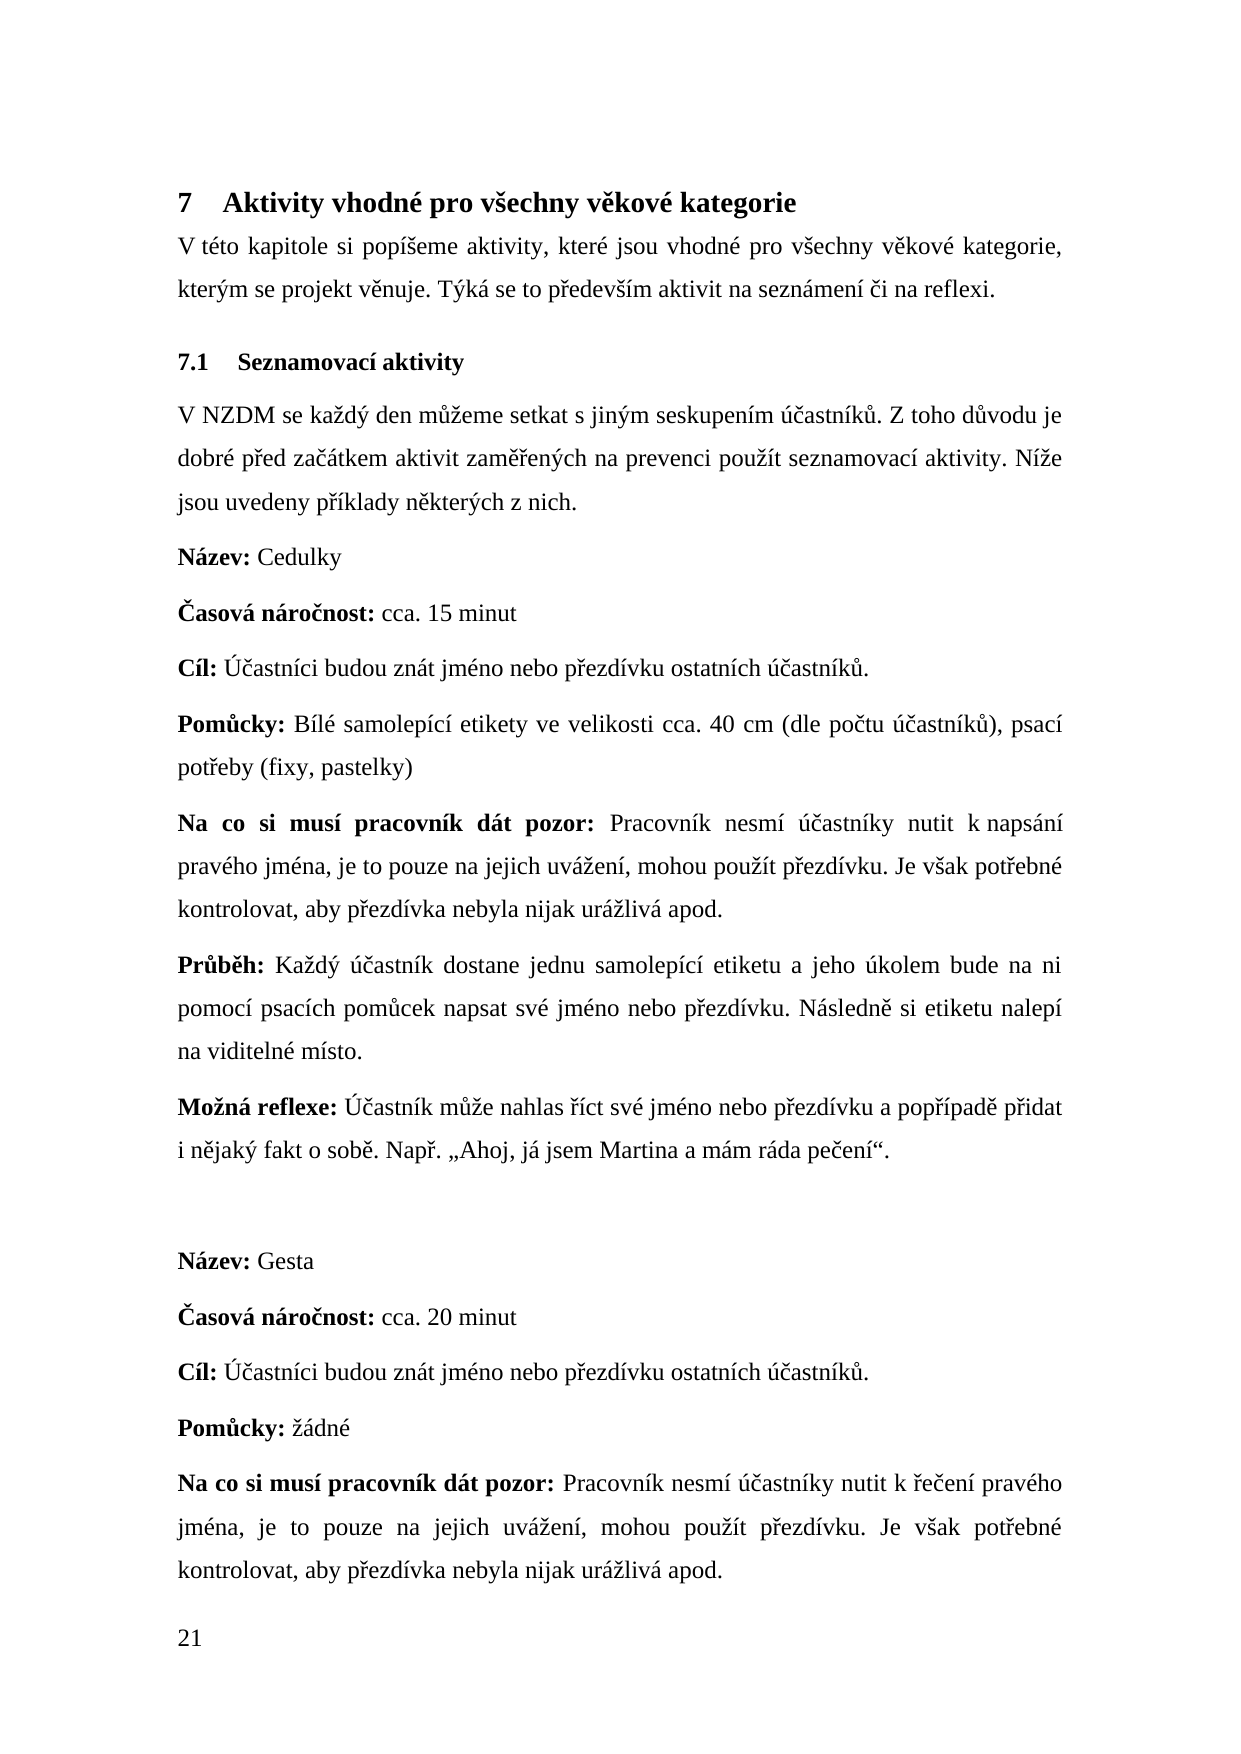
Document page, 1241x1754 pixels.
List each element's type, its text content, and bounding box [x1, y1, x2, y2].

text Možná reflexe: Účastník může nahlas říct své jméno nebo přezdívku a popřípadě přidat i nějaký fakt o sobě. Např. „Ahoj, já jsem Martina a mám ráda pečení“. [177, 1092, 1063, 1163]
text V NZDM se každý den můžeme setkat s jiným seskupením účastníků. Z toho důvodu je dobré před začátkem aktivit zaměřených na prevenci použít seznamovací aktivity. Níže jsou uvedeny příklady některých z nich. [177, 400, 1063, 515]
text Cíl: Účastníci budou znát jméno nebo přezdívku ostatních účastníků. [177, 1357, 1063, 1386]
subtitle Aktivity vhodné pro všechny věkové kategorie [177, 185, 1063, 219]
text Název: Gesta [177, 1246, 1063, 1275]
text V této kapitole si popíšeme aktivity, které jsou vhodné pro všechny věkové kategorie, kterým se projekt věnuje. Týká se to především aktivit na seznámení či na reflexi. [177, 231, 1063, 303]
text Název: Cedulky [177, 542, 1063, 571]
text Pomůcky: Bílé samolepící etikety ve velikosti cca. 40 cm (dle počtu účastníků), psací potřeby (fixy, pastelky) [177, 709, 1063, 781]
text Na co si musí pracovník dát pozor: Pracovník nesmí účastníky nutit k napsání pravého jména, je to pouze na jejich uvážení, mohou použít přezdívku. Je však potřebné kontrolovat, aby přezdívka nebyla nijak urážlivá apod. [177, 808, 1063, 923]
text Časová náročnost: cca. 15 minut [177, 598, 1063, 627]
text Cíl: Účastníci budou znát jméno nebo přezdívku ostatních účastníků. [177, 653, 1063, 682]
text Na co si musí pracovník dát pozor: Pracovník nesmí účastníky nutit k řečení pravého jména, je to pouze na jejich uvážení, mohou použít přezdívku. Je však potřebné kontrolovat, aby přezdívka nebyla nijak urážlivá apod. [177, 1468, 1063, 1583]
text Průběh: Každý účastník dostane jednu samolepící etiketu a jeho úkolem bude na ni pomocí psacích pomůcek napsat své jméno nebo přezdívku. Následně si etiketu nalepí na viditelné místo. [177, 950, 1063, 1065]
subtitle Seznamovací aktivity [177, 347, 1063, 375]
text Pomůcky: žádné [177, 1413, 1063, 1442]
text Časová náročnost: cca. 20 minut [177, 1302, 1063, 1330]
